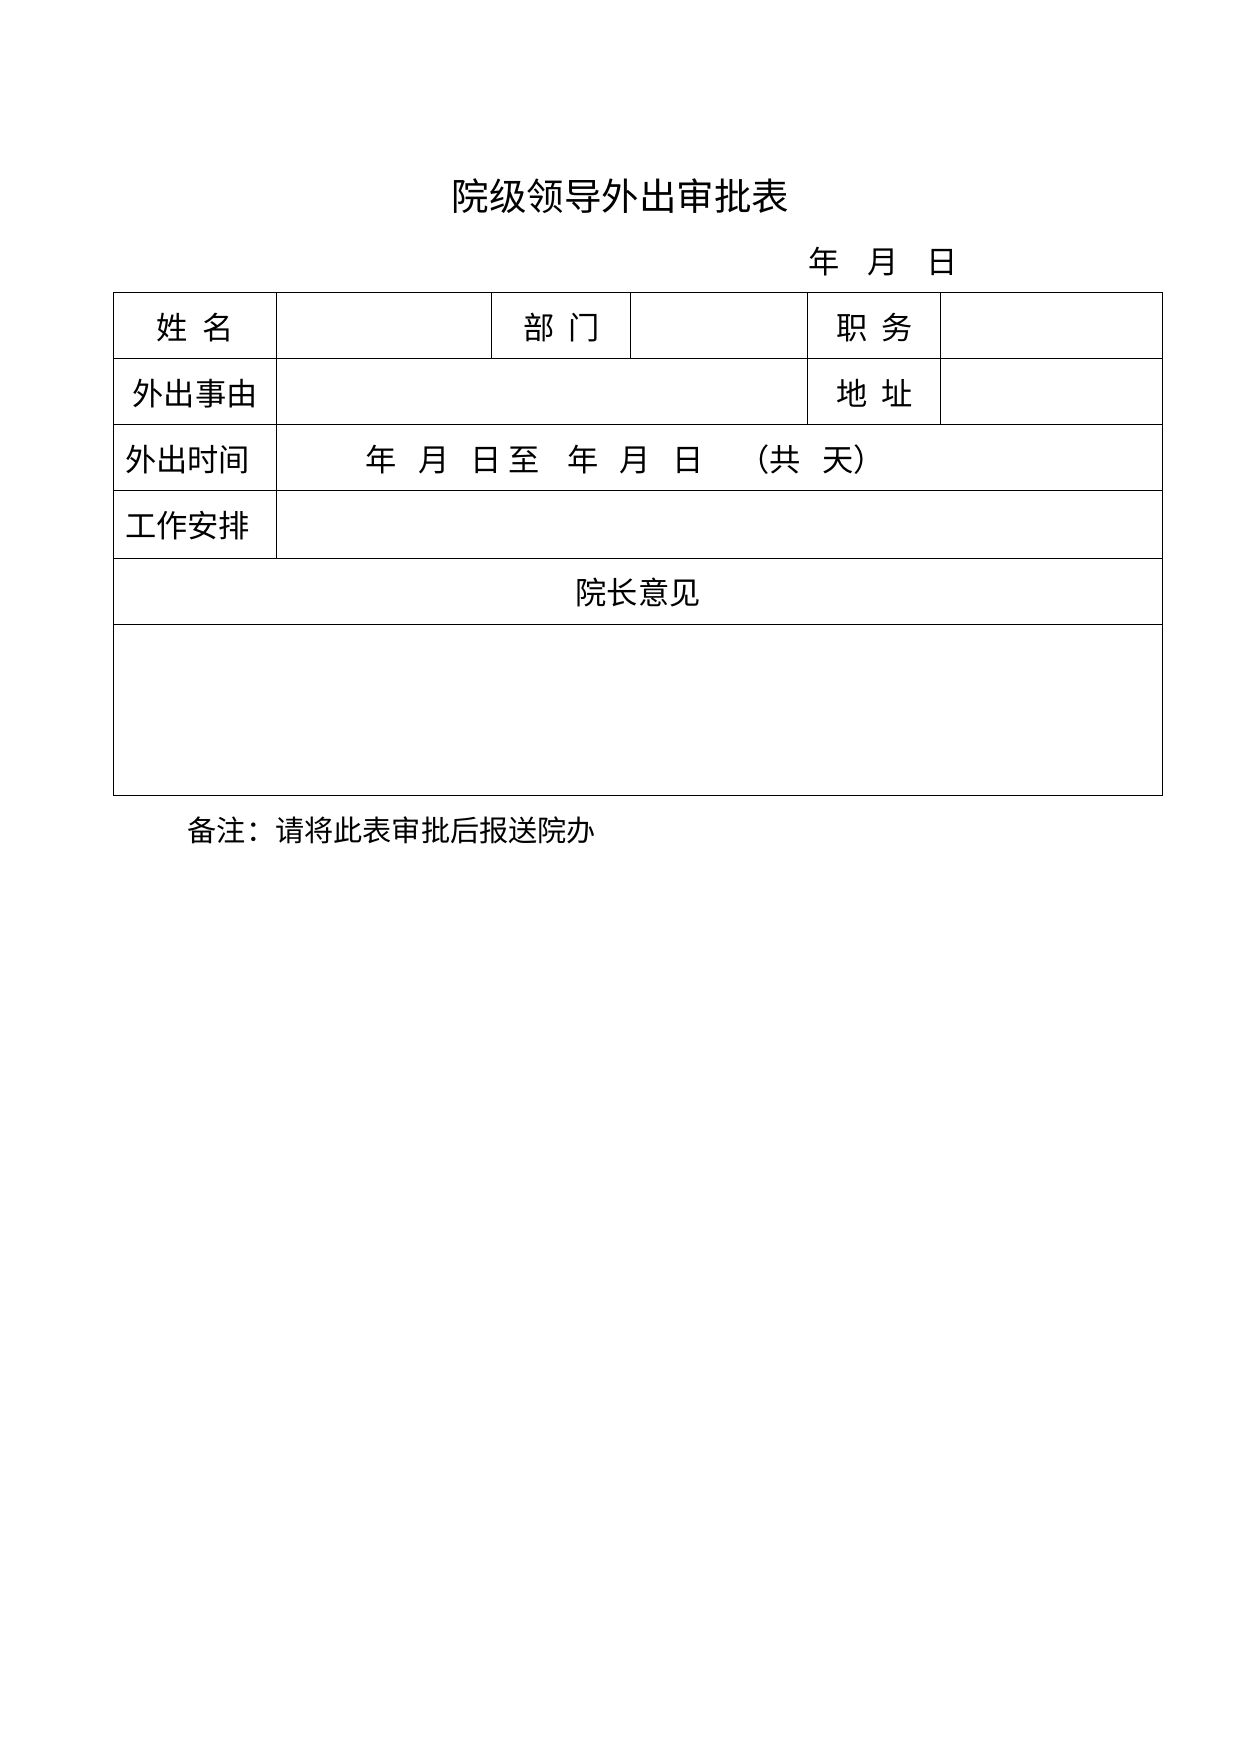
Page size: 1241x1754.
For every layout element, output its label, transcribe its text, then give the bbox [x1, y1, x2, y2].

table_cell 院长意见 [114, 559, 1162, 623]
table_cell 工作安排 [114, 491, 276, 557]
table_cell [277, 491, 1162, 557]
text 院级领导外出审批表 [187, 162, 1053, 227]
text 备注：请将此表审批后报送院办 [187, 796, 1053, 861]
table_header 姓 名 [114, 293, 276, 358]
table_header 职 务 [808, 293, 940, 358]
table_cell 外出时间 [114, 425, 276, 490]
text 年 月 日 [187, 227, 1053, 292]
table_header [277, 293, 491, 358]
table_cell [114, 625, 1162, 795]
table_cell 外出事由 [114, 359, 276, 424]
table_header [631, 293, 807, 358]
table_header [941, 293, 1162, 358]
table_header 部 门 [492, 293, 630, 358]
table_cell [277, 359, 807, 424]
table_cell [941, 359, 1162, 424]
table_cell 地 址 [808, 359, 940, 424]
table_cell 年 月 日 至 年 月 日 （共 天） [277, 425, 1162, 490]
